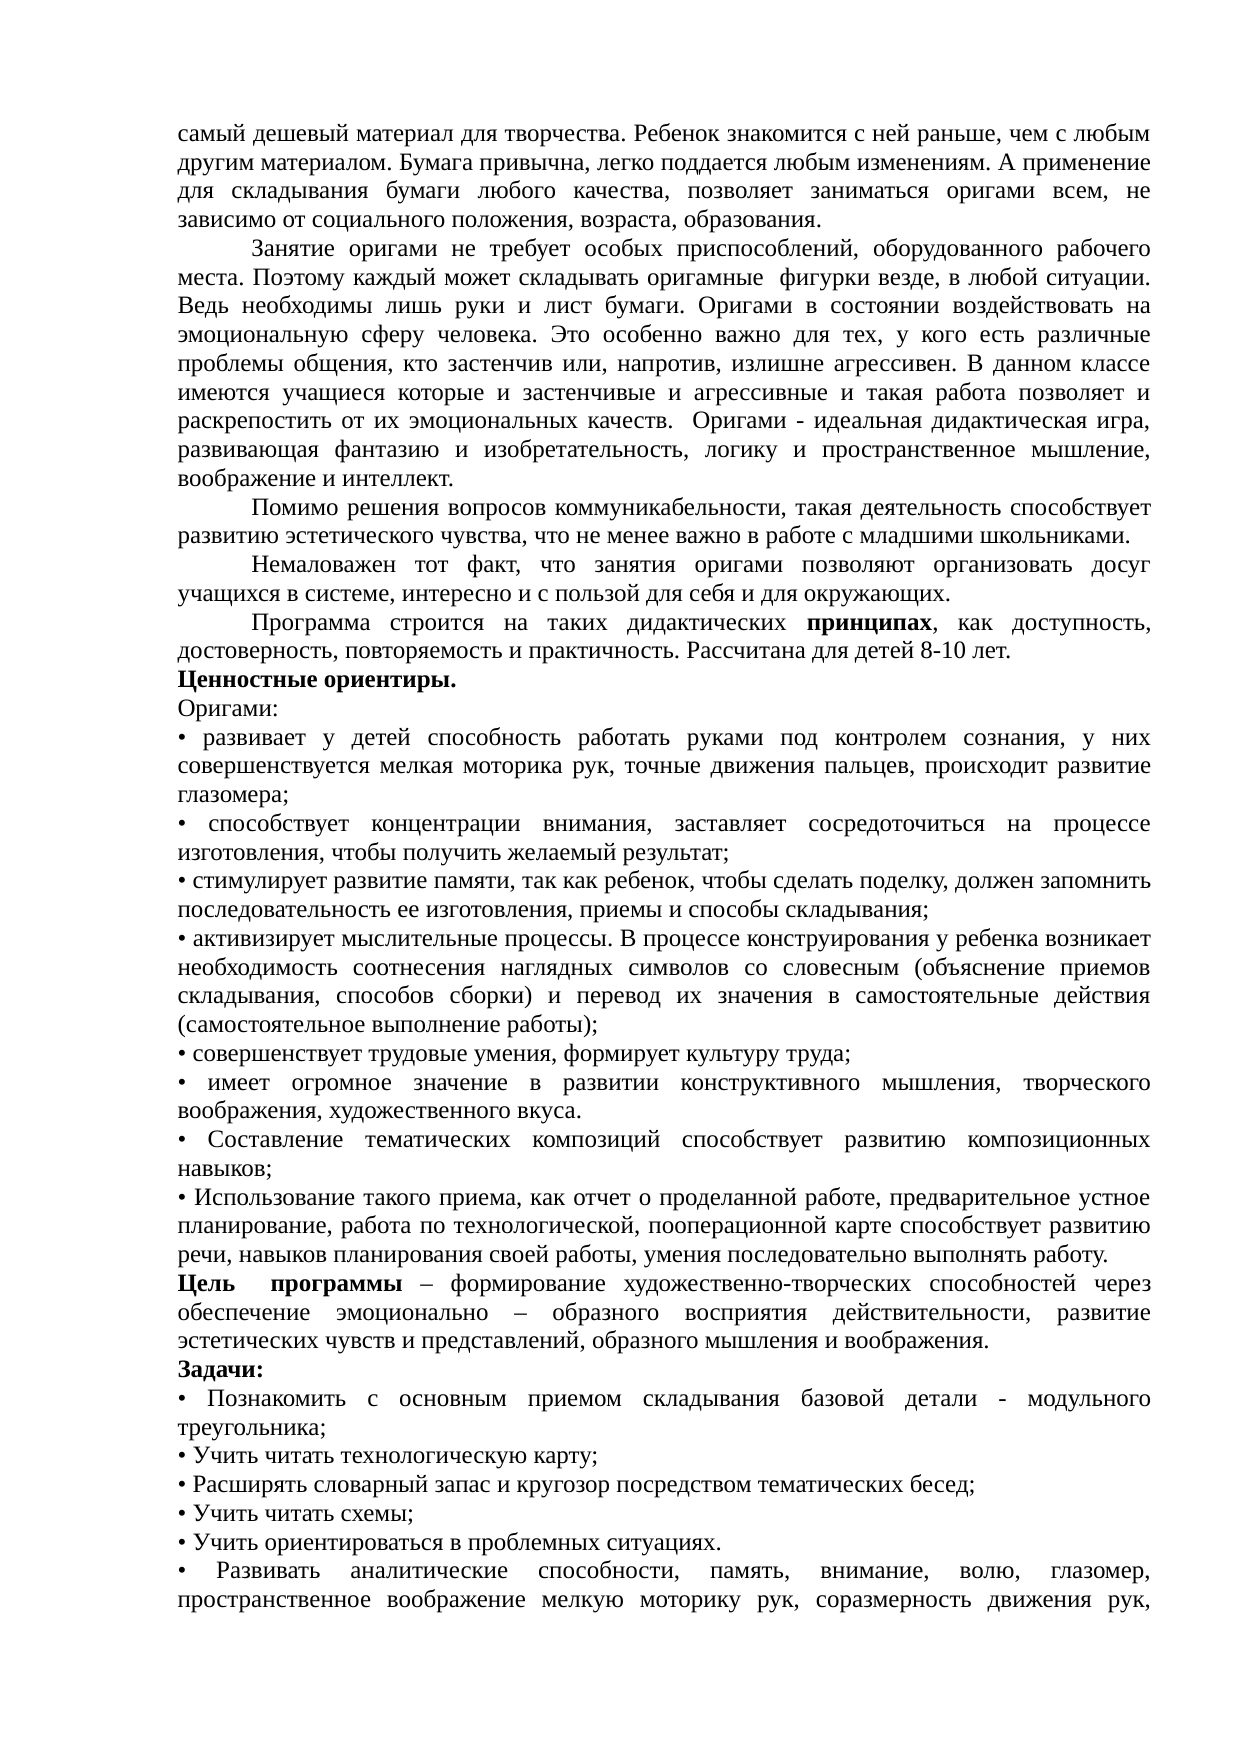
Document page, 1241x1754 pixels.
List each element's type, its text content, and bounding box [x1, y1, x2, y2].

text • способствует концентрации внимания, заставляет сосредоточиться на процессе изготовления, чтобы получить желаемый результат; [177, 808, 1152, 866]
text • Учить читать технологическую карту; [177, 1441, 1152, 1469]
text Цель программы – формирование художественно-творческих способностей через обеспечение эмоционально – образного восприятия действительности, развитие эстетических чувств и представлений, образного мышления и воображения. [177, 1268, 1152, 1354]
text • развивает у детей способность работать руками под контролем сознания, у них совершенствуется мелкая моторика рук, точные движения пальцев, происходит развитие глазомера; [177, 722, 1152, 808]
text • активизирует мыслительные процессы. В процессе конструирования у ребенка возникает необходимость соотнесения наглядных символов со словесным (объяснение приемов складывания, способов сборки) и перевод их значения в самостоятельные действия (самостоятельное выполнение работы); [177, 923, 1152, 1038]
text • Составление тематических композиций способствует развитию композиционных навыков; [177, 1124, 1152, 1182]
text • Познакомить с основным приемом складывания базовой детали - модульного треугольника; [177, 1383, 1152, 1441]
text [177, 1556, 1152, 1613]
text • Расширять словарный запас и кругозор посредством тематических бесед; [177, 1469, 1152, 1498]
text Немаловажен тот факт, что занятия оригами позволяют организовать досуг учащихся в системе, интересно и с пользой для себя и для окружающих. [177, 549, 1152, 607]
text • совершенствует трудовые умения, формирует культуру труда; [177, 1038, 1152, 1067]
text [177, 118, 1152, 233]
text • Учить ориентироваться в проблемных ситуациях. [177, 1527, 1152, 1556]
text Программа строится на таких дидактических принципах, как доступность, достоверность, повторяемость и практичность. Рассчитана для детей 8-10 лет. [177, 607, 1152, 664]
text Помимо решения вопросов коммуникабельности, такая деятельность способствует развитию эстетического чувства, что не менее важно в работе с младшими школьниками. [177, 492, 1152, 549]
text Задачи: [177, 1354, 1152, 1383]
text Занятие оригами не требует особых приспособлений, оборудованного рабочего места. Поэтому каждый может складывать оригамные фигурки везде, в любой ситуации. Ведь необходимы лишь руки и лист бумаги. Оригами в состоянии воздействовать на эмоциональную сферу человека. Это особенно важно для тех, у кого есть различные проблемы общения, кто застенчив или, напротив, излишне агрессивен. В данном классе имеются учащиеся которые и застенчивые и агрессивные и такая работа позволяет и раскрепостить от их эмоциональных качеств. Оригами - идеальная дидактическая игра, развивающая фантазию и изобретательность, логику и пространственное мышление, воображение и интеллект. [177, 233, 1152, 492]
text Оригами: [177, 693, 1152, 722]
text Ценностные ориентиры. [177, 664, 1152, 693]
text • Учить читать схемы; [177, 1498, 1152, 1527]
text • стимулирует развитие памяти, так как ребенок, чтобы сделать поделку, должен запомнить последовательность ее изготовления, приемы и способы складывания; [177, 866, 1152, 923]
text • имеет огромное значение в развитии конструктивного мышления, творческого воображения, художественного вкуса. [177, 1067, 1152, 1124]
text • Использование такого приема, как отчет о проделанной работе, предварительное устное планирование, работа по технологической, пооперационной карте способствует развитию речи, навыков планирования своей работы, умения последовательно выполнять работу. [177, 1182, 1152, 1268]
